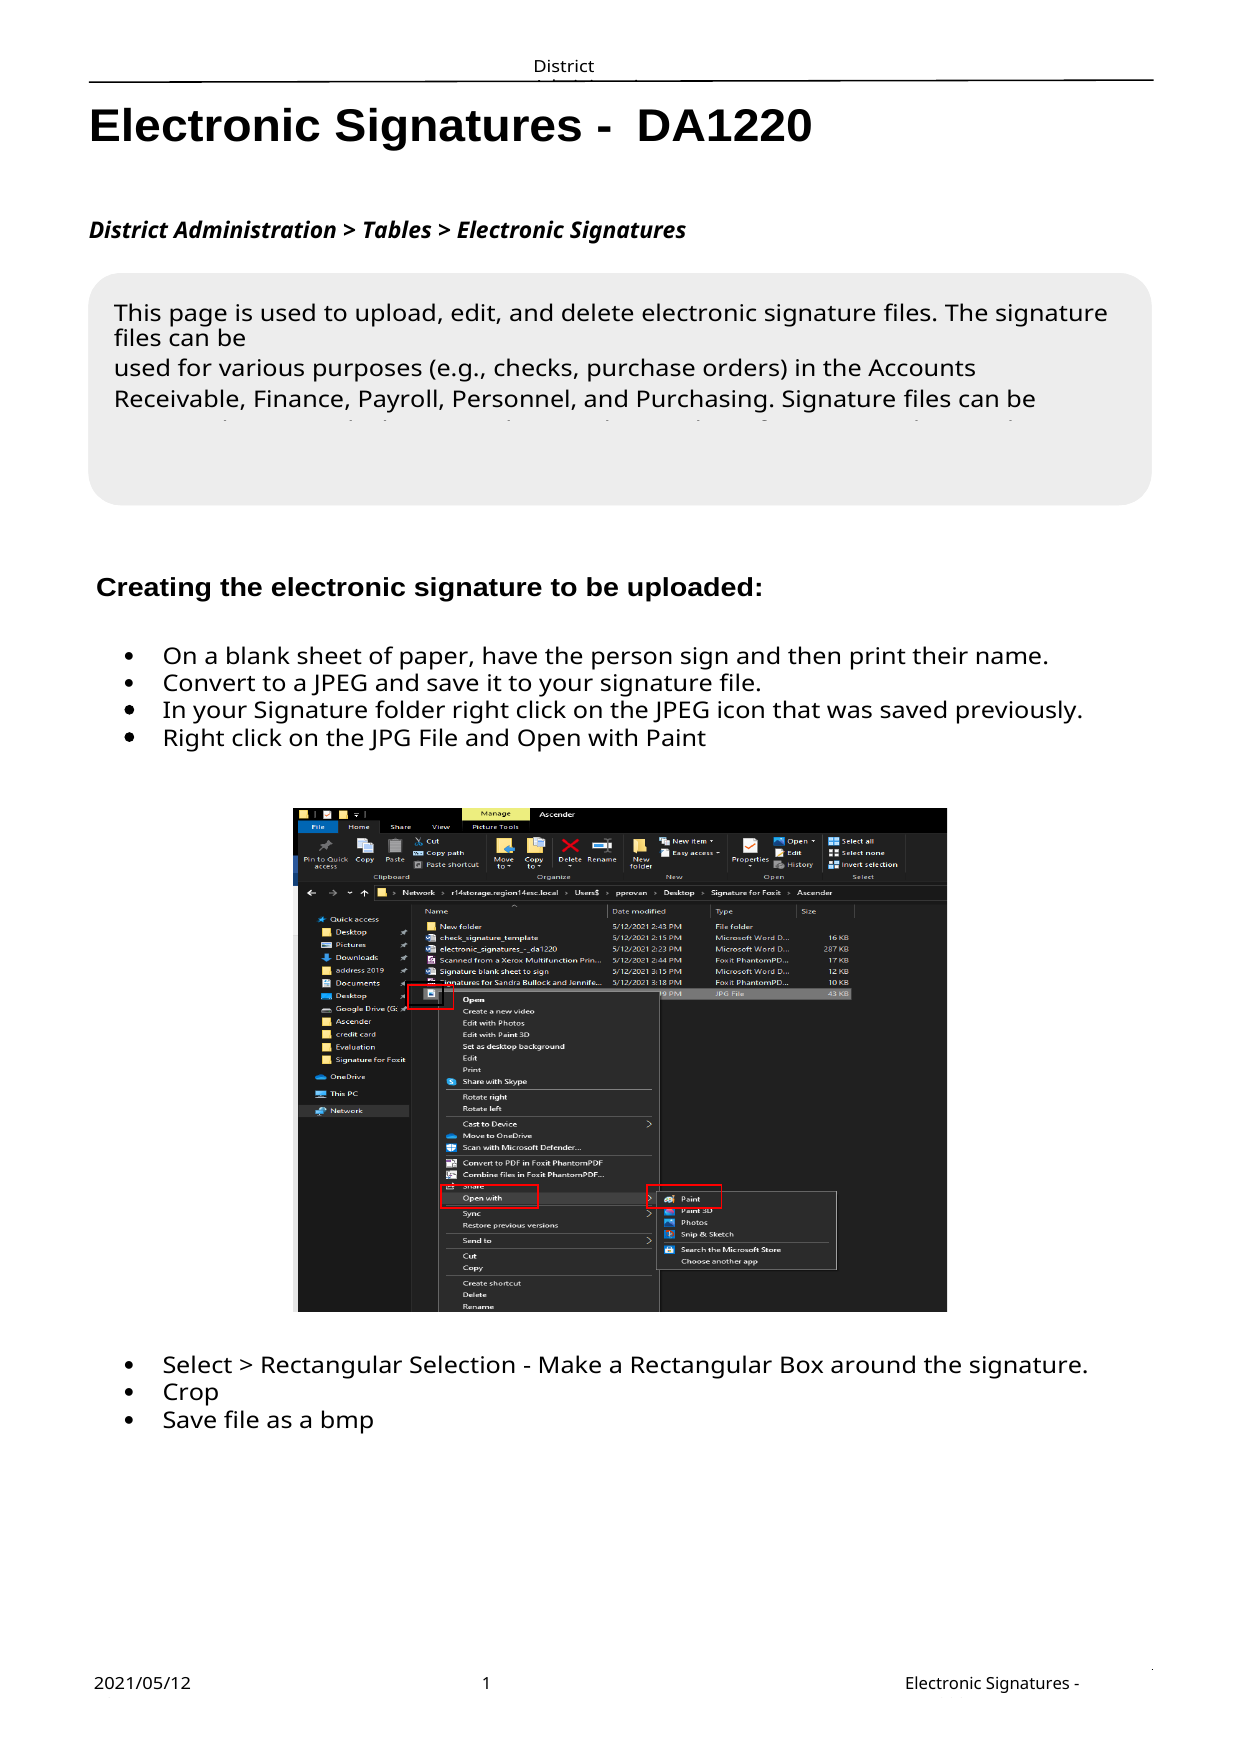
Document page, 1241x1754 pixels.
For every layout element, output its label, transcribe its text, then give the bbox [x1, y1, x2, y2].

list Save file as a bmp [125, 1406, 1163, 1433]
list Right click on the JPG File and Open with Paint [125, 724, 1163, 752]
list In your Signature folder right click on the JPEG icon that was saved previously. [125, 697, 1163, 724]
picture [293, 808, 948, 1312]
list Convert to a JPEG and save it to your signature file. [125, 670, 1163, 697]
list On a blank sheet of paper, have the person sign and then print their name. [125, 643, 1163, 670]
text Creating the electronic signature to be uploaded: [88, 572, 1163, 602]
text District Administration > Tables > Electronic Signatures [88, 214, 1163, 245]
list Select > Rectangular Selection - Make a Rectangular Box around the signature. [125, 1352, 1163, 1379]
list Crop [125, 1379, 1163, 1406]
text Electronic Signatures - DA1220 [88, 99, 1163, 152]
